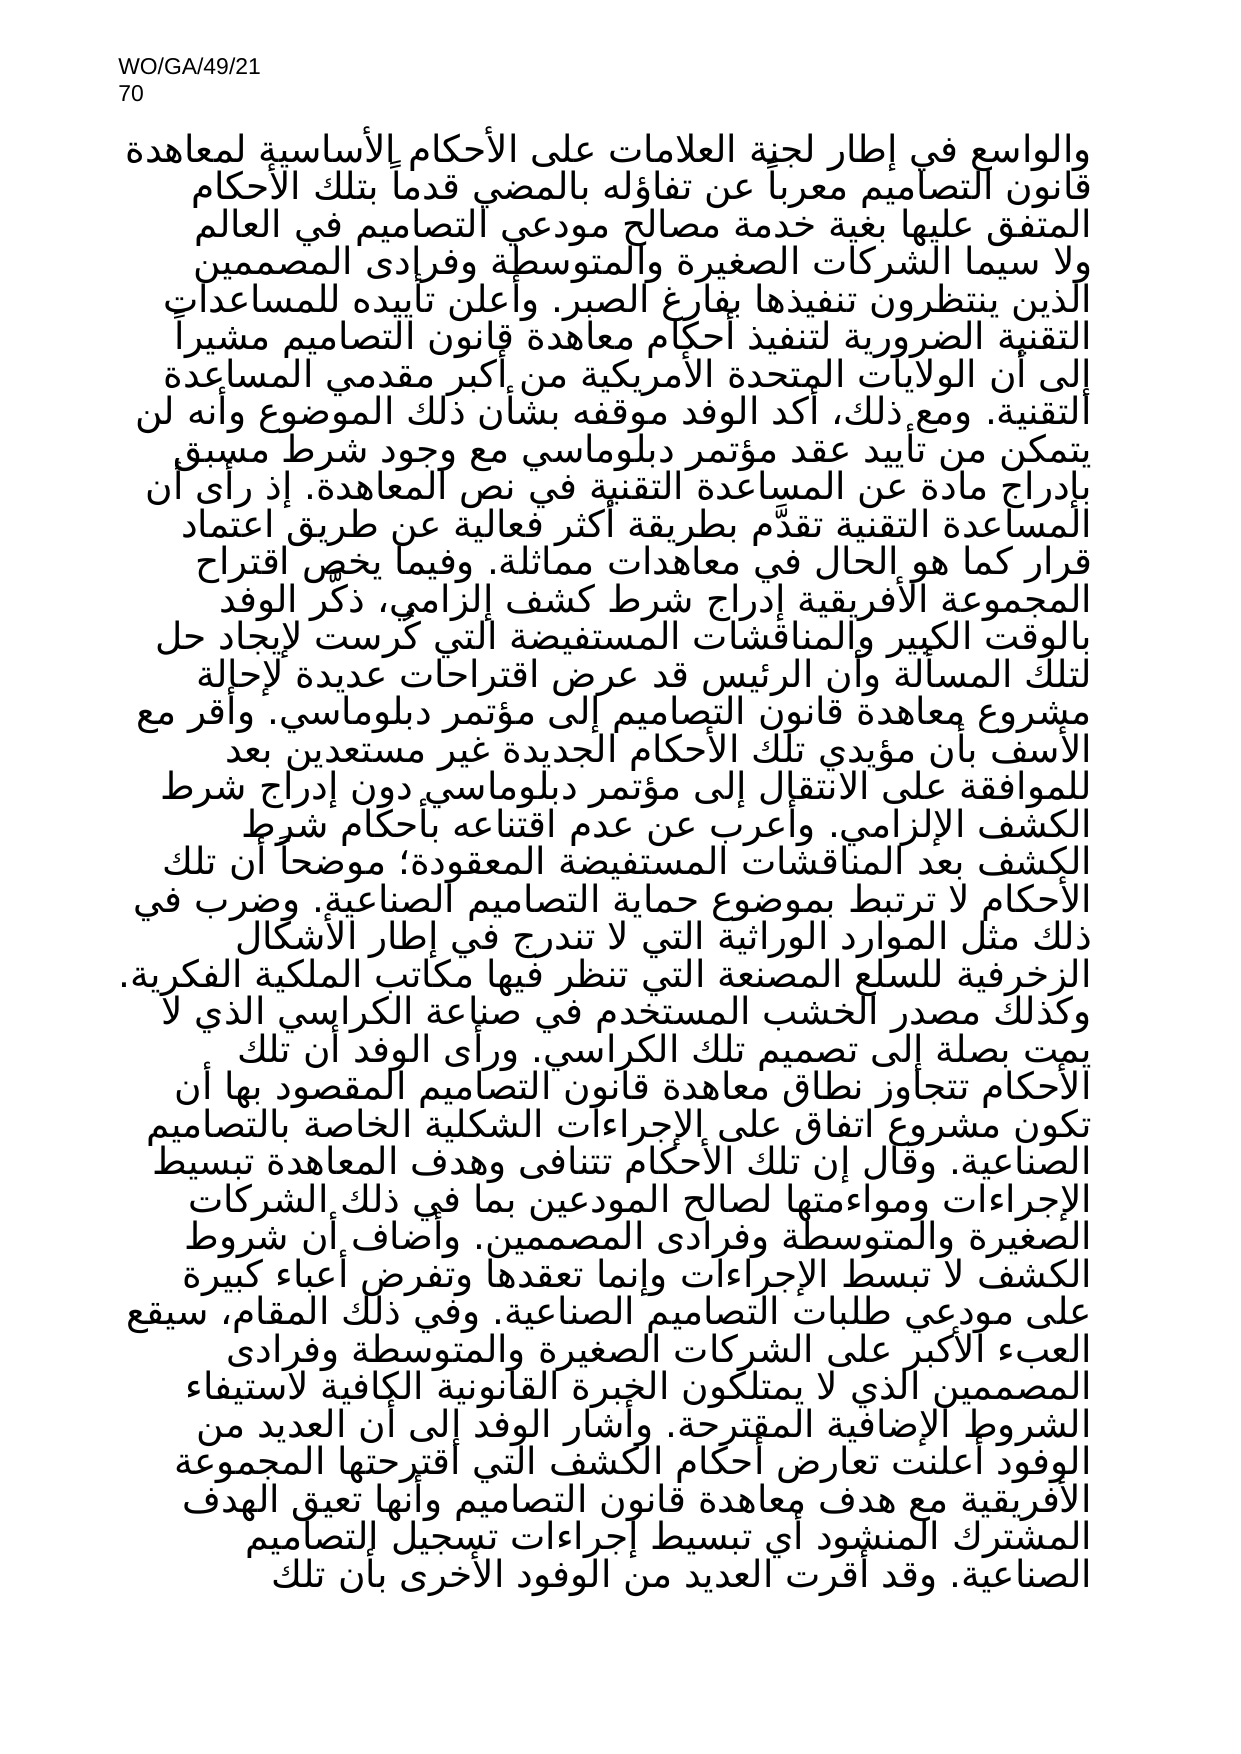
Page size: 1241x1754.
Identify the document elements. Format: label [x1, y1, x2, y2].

list [118, 132, 1092, 1595]
